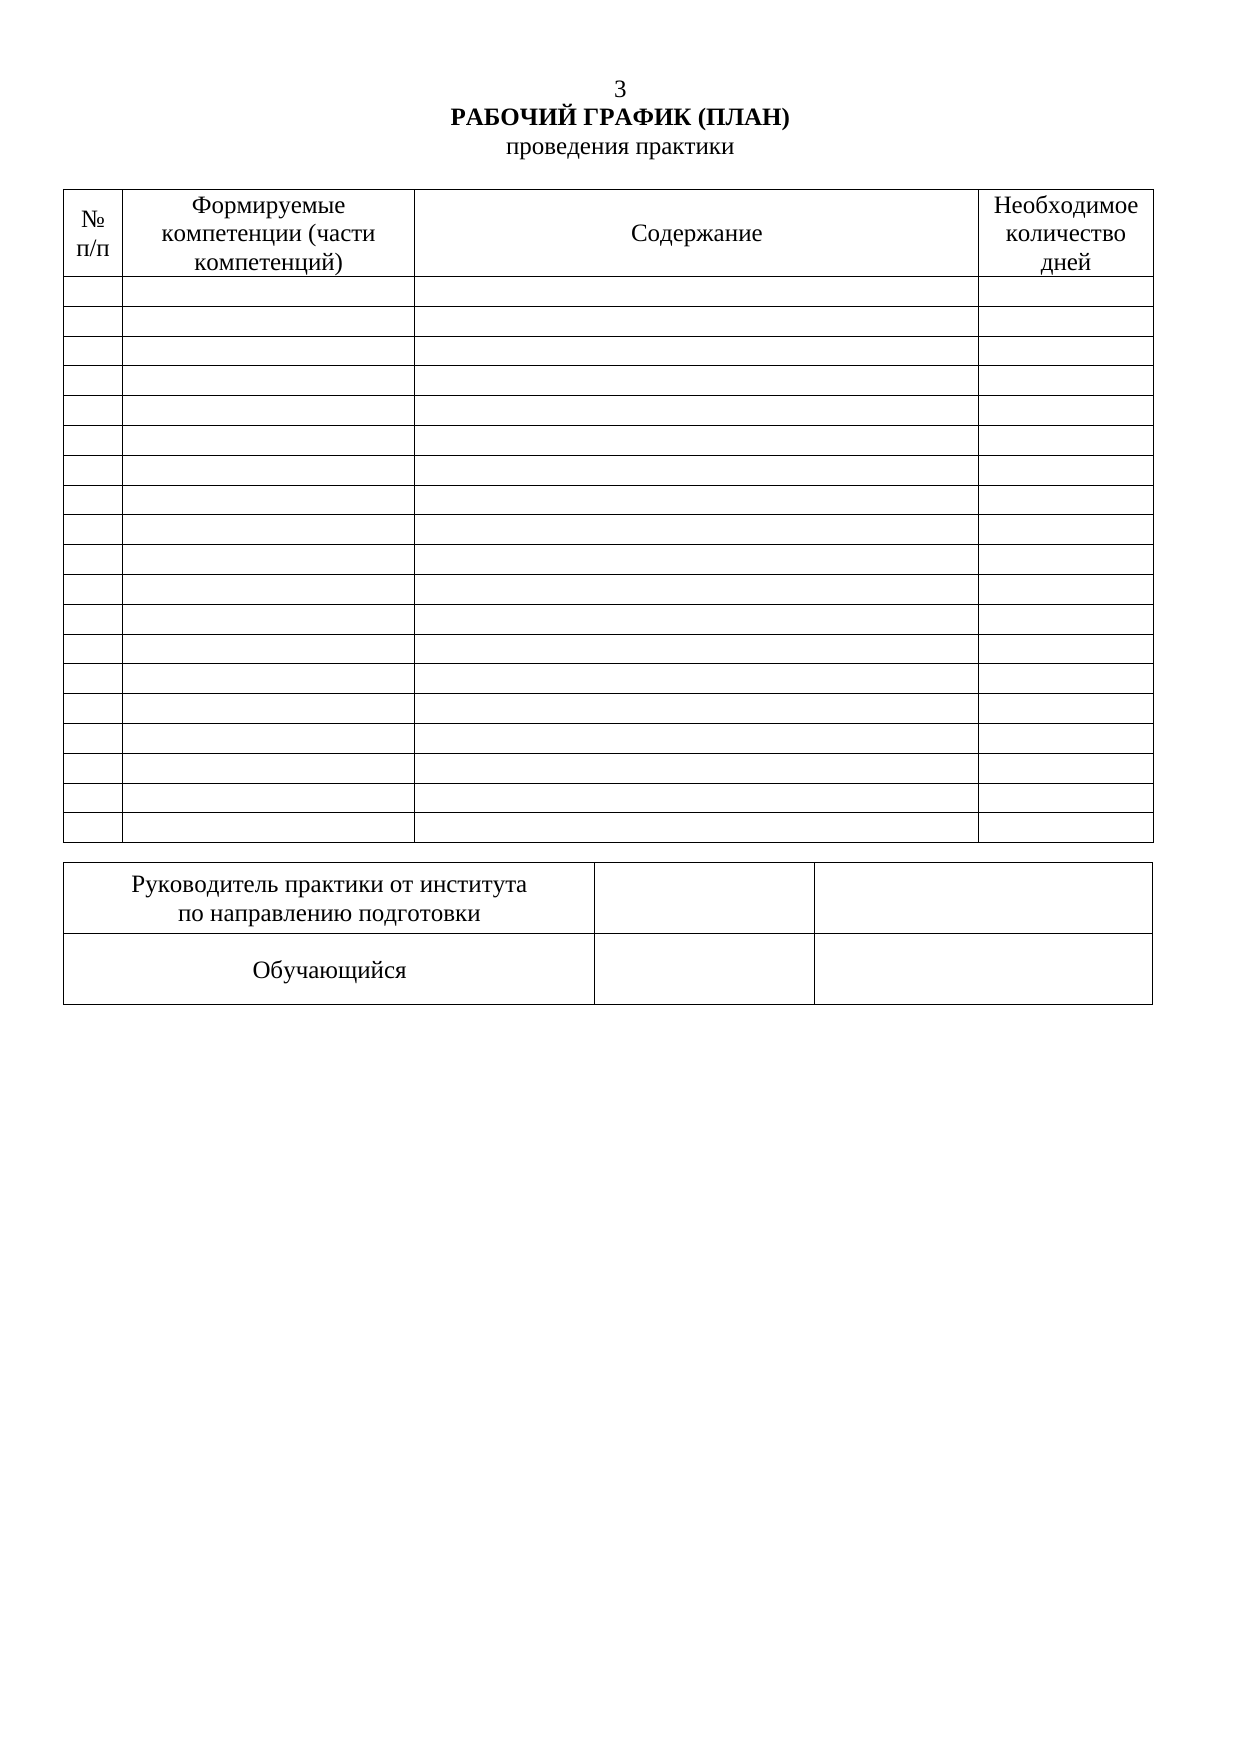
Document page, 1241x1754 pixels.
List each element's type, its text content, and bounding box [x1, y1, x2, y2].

table_cell [415, 486, 978, 514]
table_cell [64, 664, 122, 693]
table_header № п/п [64, 190, 122, 276]
table_cell [415, 724, 978, 753]
table_cell [979, 456, 1153, 484]
table_cell [979, 545, 1153, 574]
table_cell [979, 486, 1153, 514]
table_cell [64, 605, 122, 633]
table_cell [979, 605, 1153, 633]
table_cell [123, 664, 414, 693]
table_cell [415, 515, 978, 544]
table_cell [979, 396, 1153, 425]
table_cell [64, 813, 122, 842]
table_cell [415, 426, 978, 455]
table_cell [415, 396, 978, 425]
table_cell [64, 366, 122, 395]
table_cell [123, 724, 414, 753]
table_header [815, 863, 1152, 933]
table_cell [979, 337, 1153, 365]
table_cell [123, 396, 414, 425]
table_cell [123, 515, 414, 544]
table_header Содержание [415, 190, 978, 276]
table_cell [64, 754, 122, 782]
table_cell [979, 813, 1153, 842]
table_cell [415, 366, 978, 395]
table_cell [64, 575, 122, 604]
table_header [595, 863, 814, 933]
table_cell [123, 307, 414, 336]
table_header Необходимое количество дней [979, 190, 1153, 276]
table_header Формируемые компетенции (части компетенций) [123, 190, 414, 276]
table_cell [123, 426, 414, 455]
table_cell [979, 784, 1153, 812]
table_cell [123, 486, 414, 514]
table_cell [64, 307, 122, 336]
table_cell [415, 635, 978, 663]
table_cell [64, 396, 122, 425]
table_cell [64, 277, 122, 306]
table_cell [979, 366, 1153, 395]
table_cell [595, 934, 814, 1004]
table_cell [415, 277, 978, 306]
table_cell [123, 694, 414, 723]
table_cell [123, 277, 414, 306]
table_cell [979, 277, 1153, 306]
table_cell [415, 664, 978, 693]
table_cell [64, 337, 122, 365]
table_cell [415, 307, 978, 336]
table_cell [64, 456, 122, 484]
table_cell [415, 545, 978, 574]
table_cell [979, 515, 1153, 544]
table_cell [64, 486, 122, 514]
table_cell Обучающийся [64, 934, 594, 1004]
table_cell [123, 456, 414, 484]
table_cell [123, 337, 414, 365]
table_cell [64, 426, 122, 455]
table_cell [979, 426, 1153, 455]
table_cell [415, 456, 978, 484]
table_cell [415, 694, 978, 723]
table_cell [415, 784, 978, 812]
table_cell [64, 515, 122, 544]
table_cell [979, 694, 1153, 723]
table_header Руководитель практики от института по направлению подготовки [64, 863, 594, 933]
table_cell [123, 813, 414, 842]
table_cell [415, 605, 978, 633]
table_cell [979, 635, 1153, 663]
text РАБОЧИЙ ГРАФИК (ПЛАН) [75, 102, 1165, 131]
table_cell [415, 754, 978, 782]
table_cell [415, 575, 978, 604]
table_cell [979, 754, 1153, 782]
table_cell [123, 366, 414, 395]
table_cell [64, 784, 122, 812]
table_cell [64, 545, 122, 574]
table_cell [979, 307, 1153, 336]
table_cell [979, 575, 1153, 604]
text проведения практики [75, 131, 1165, 160]
table_cell [415, 337, 978, 365]
table_cell [123, 575, 414, 604]
table_cell [64, 694, 122, 723]
table_cell [64, 724, 122, 753]
table_cell [123, 784, 414, 812]
table_cell [123, 635, 414, 663]
table_cell [123, 754, 414, 782]
table_cell [123, 545, 414, 574]
table_cell [123, 605, 414, 633]
table_cell [979, 724, 1153, 753]
table_cell [815, 934, 1152, 1004]
table_cell [415, 813, 978, 842]
table_cell [64, 635, 122, 663]
table_cell [979, 664, 1153, 693]
